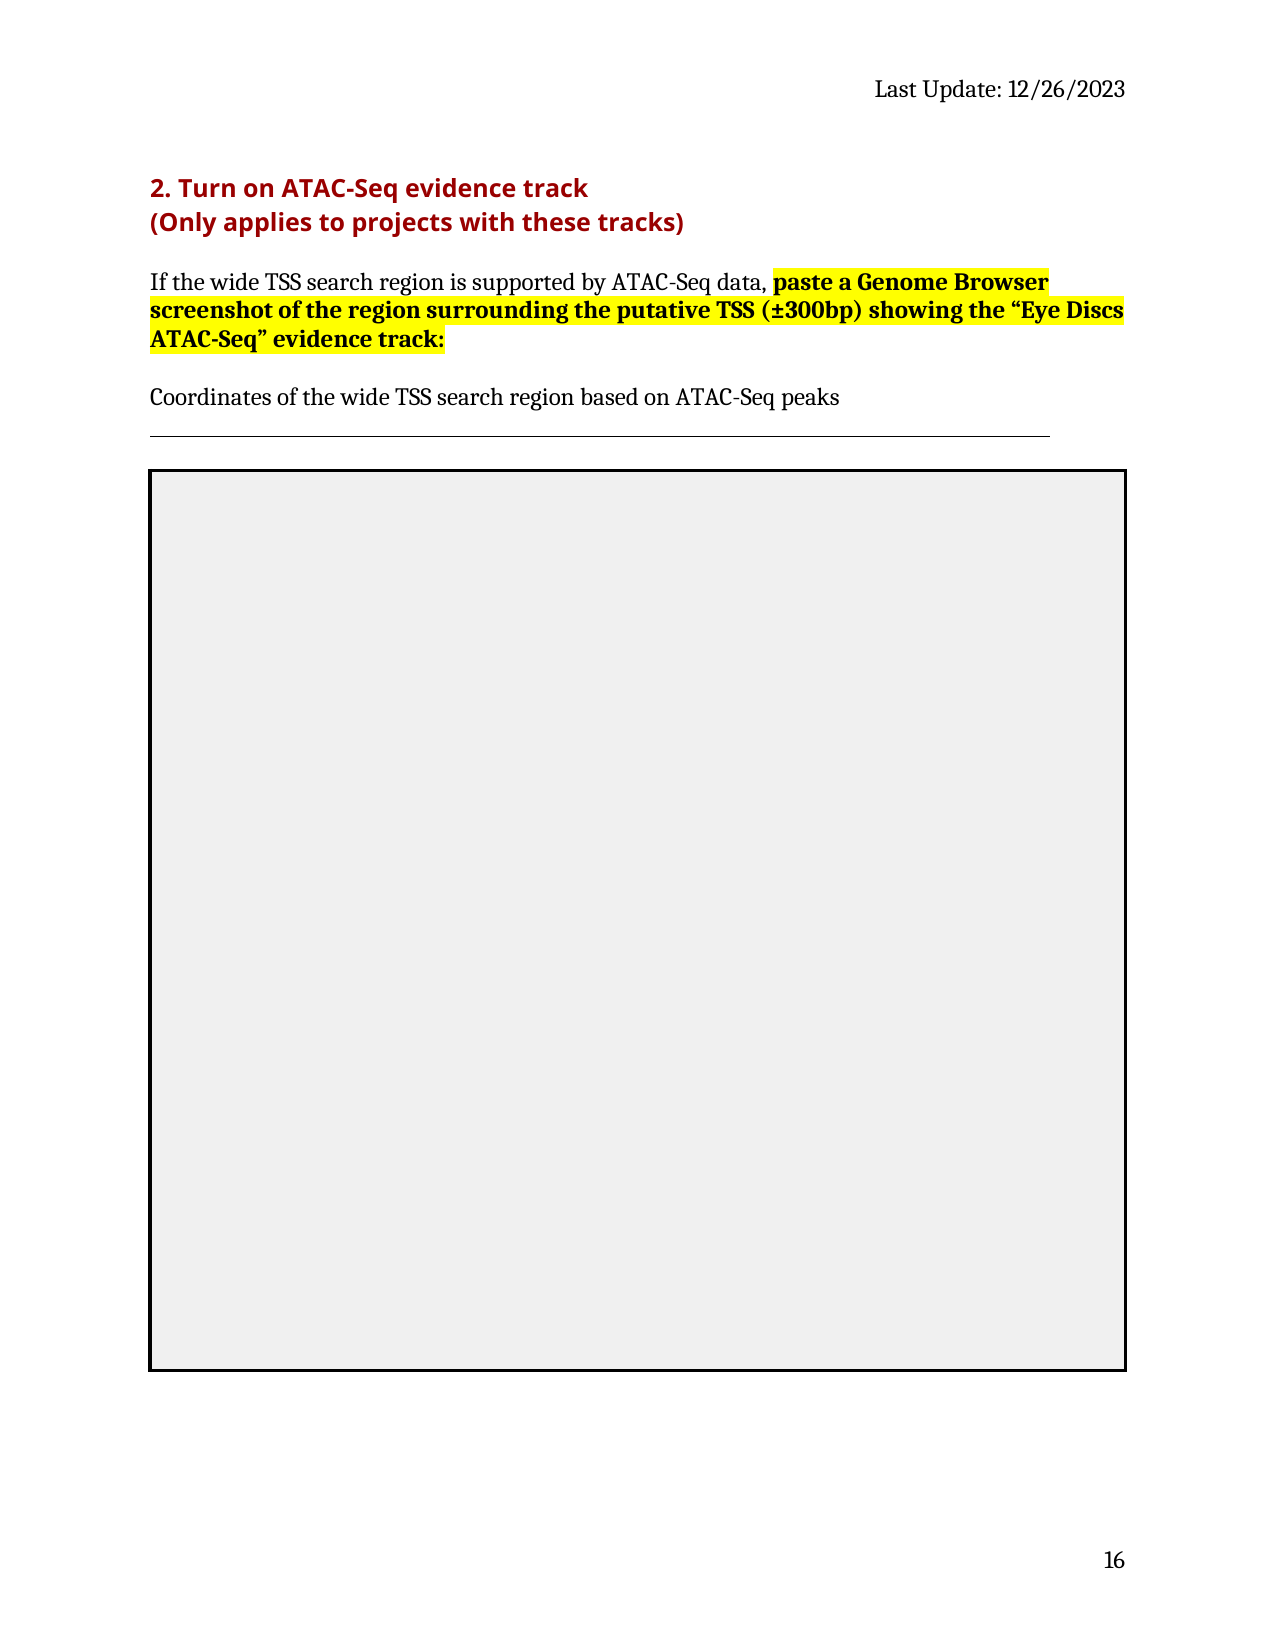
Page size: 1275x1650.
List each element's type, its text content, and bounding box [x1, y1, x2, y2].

subtitle 2. Turn on ATAC-Seq evidence track (Only applies to projects with these tracks) [150, 171, 1125, 239]
text If the wide TSS search region is supported by ATAC-Seq data, paste a Genome Browser screenshot of the region surrounding the putative TSS (±300bp) showing the “Eye Discs ATAC-Seq” evidence track: [445, 268, 1125, 354]
table_header [152, 472, 1124, 1369]
text Coordinates of the wide TSS search region based on ATAC-Seq peaks [150, 383, 1125, 411]
text If the wide TSS search region is supported by ATAC-Seq data, paste a Genome Browser screenshot of the region surrounding the putative TSS (±300bp) showing the “Eye Discs ATAC-Seq” evidence track: [150, 268, 773, 296]
